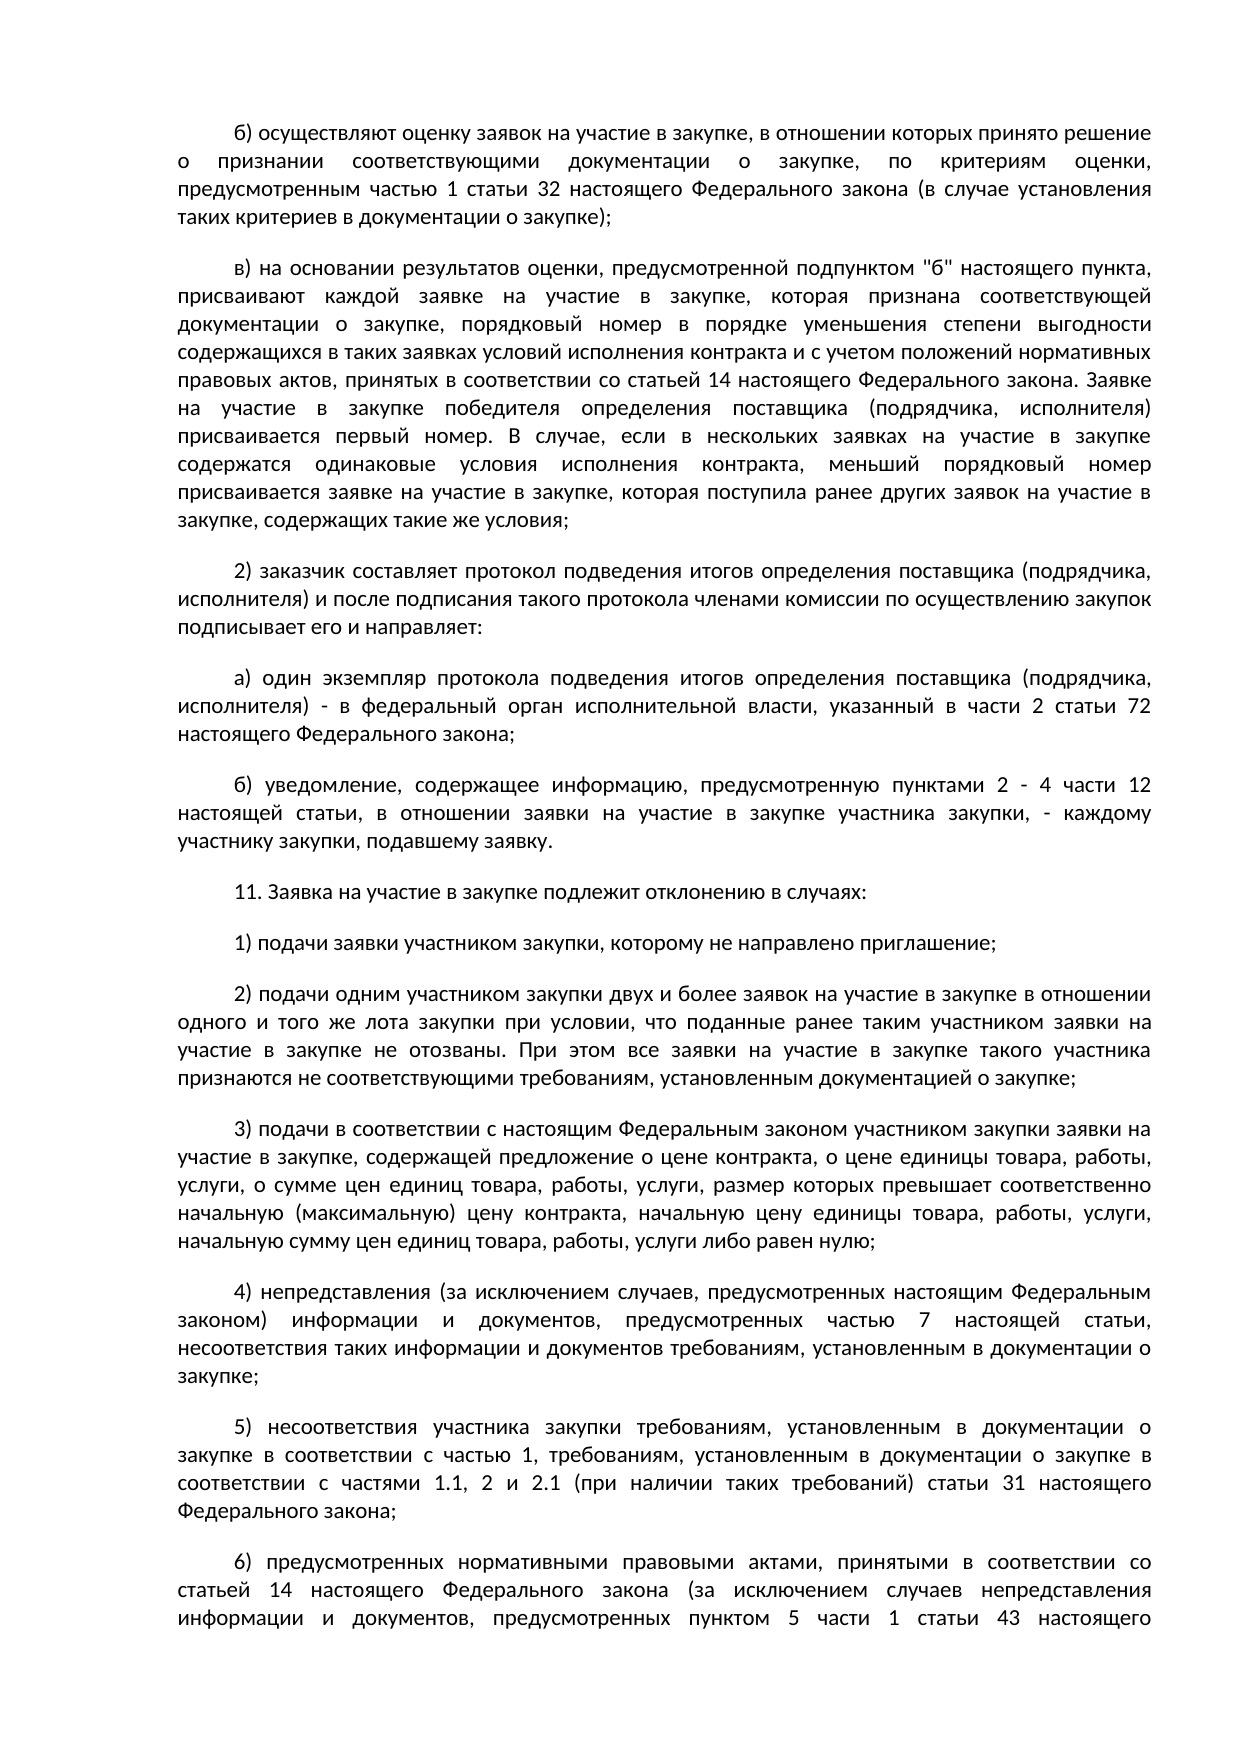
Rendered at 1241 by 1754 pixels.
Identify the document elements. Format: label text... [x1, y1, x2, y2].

text 4) непредставления (за исключением случаев, предусмотренных настоящим Федеральным законом) информации и документов, предусмотренных частью 7 настоящей статьи, несоответствия таких информации и документов требованиям, установленным в документации о закупке; [177, 1277, 1152, 1389]
text б) уведомление, содержащее информацию, предусмотренную пунктами 2 - 4 части 12 настоящей статьи, в отношении заявки на участие в закупке участника закупки, - каждому участнику закупки, подавшему заявку. [177, 770, 1152, 854]
text 11. Заявка на участие в закупке подлежит отклонению в случаях: [177, 877, 1152, 905]
text 2) заказчик составляет протокол подведения итогов определения поставщика (подрядчика, исполнителя) и после подписания такого протокола членами комиссии по осуществлению закупок подписывает его и направляет: [177, 556, 1152, 640]
text б) осуществляют оценку заявок на участие в закупке, в отношении которых принято решение о признании соответствующими документации о закупке, по критериям оценки, предусмотренным частью 1 статьи 32 настоящего Федерального закона (в случае установления таких критериев в документации о закупке); [177, 118, 1152, 230]
text а) один экземпляр протокола подведения итогов определения поставщика (подрядчика, исполнителя) - в федеральный орган исполнительной власти, указанный в части 2 статьи 72 настоящего Федерального закона; [177, 663, 1152, 747]
text 5) несоответствия участника закупки требованиям, установленным в документации о закупке в соответствии с частью 1, требованиям, установленным в документации о закупке в соответствии с частями 1.1, 2 и 2.1 (при наличии таких требований) статьи 31 настоящего Федерального закона; [177, 1412, 1152, 1524]
text в) на основании результатов оценки, предусмотренной подпунктом "б" настоящего пункта, присваивают каждой заявке на участие в закупке, которая признана соответствующей документации о закупке, порядковый номер в порядке уменьшения степени выгодности содержащихся в таких заявках условий исполнения контракта и с учетом положений нормативных правовых актов, принятых в соответствии со статьей 14 настоящего Федерального закона. Заявке на участие в закупке победителя определения поставщика (подрядчика, исполнителя) присваивается первый номер. В случае, если в нескольких заявках на участие в закупке содержатся одинаковые условия исполнения контракта, меньший порядковый номер присваивается заявке на участие в закупке, которая поступила ранее других заявок на участие в закупке, содержащих такие же условия; [177, 253, 1152, 533]
text 1) подачи заявки участником закупки, которому не направлено приглашение; [177, 928, 1152, 956]
text 2) подачи одним участником закупки двух и более заявок на участие в закупке в отношении одного и того же лота закупки при условии, что поданные ранее таким участником заявки на участие в закупке не отозваны. При этом все заявки на участие в закупке такого участника признаются не соответствующими требованиям, установленным документацией о закупке; [177, 979, 1152, 1091]
text 3) подачи в соответствии с настоящим Федеральным законом участником закупки заявки на участие в закупке, содержащей предложение о цене контракта, о цене единицы товара, работы, услуги, о сумме цен единиц товара, работы, услуги, размер которых превышает соответственно начальную (максимальную) цену контракта, начальную цену единицы товара, работы, услуги, начальную сумму цен единиц товара, работы, услуги либо равен нулю; [177, 1114, 1152, 1254]
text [177, 1547, 1152, 1631]
